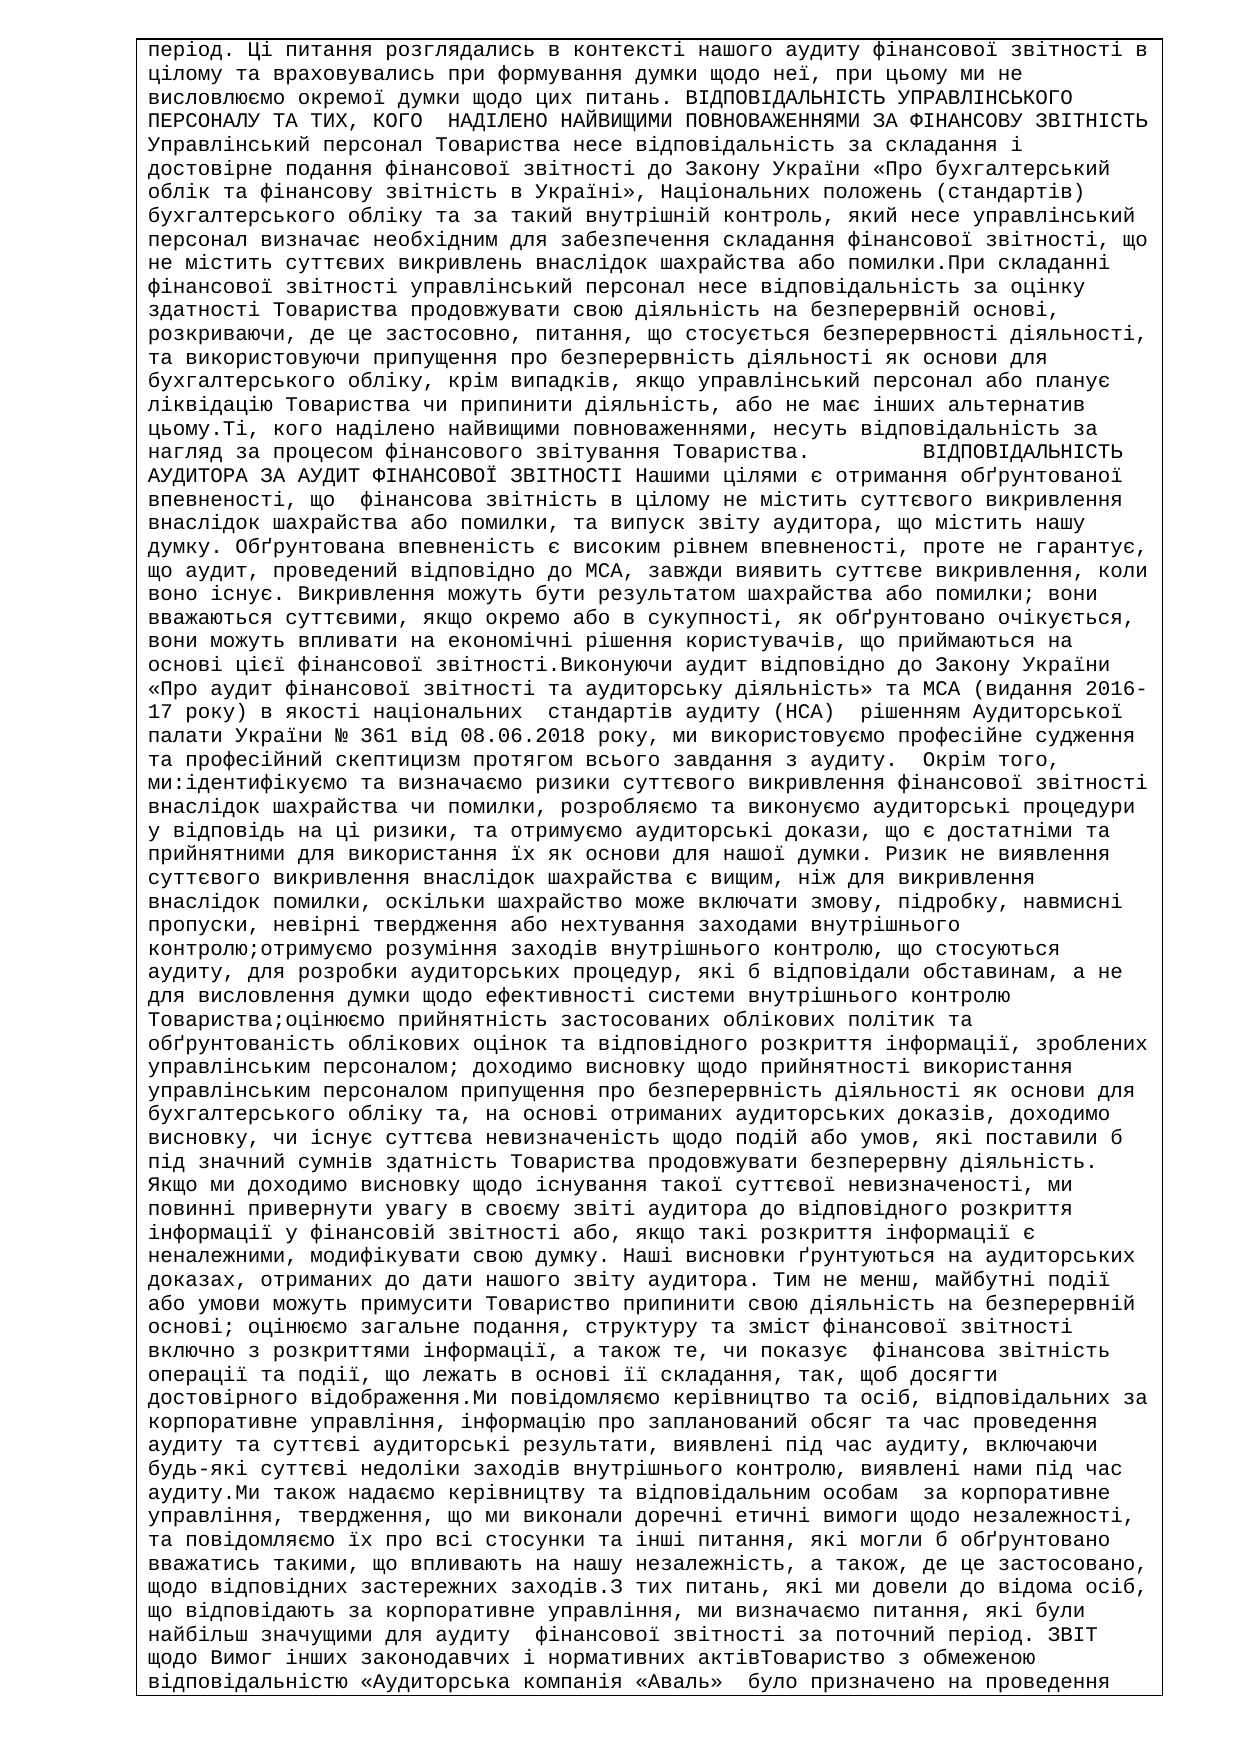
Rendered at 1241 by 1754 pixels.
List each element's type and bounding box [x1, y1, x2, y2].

table_cell [137, 40, 1162, 1694]
